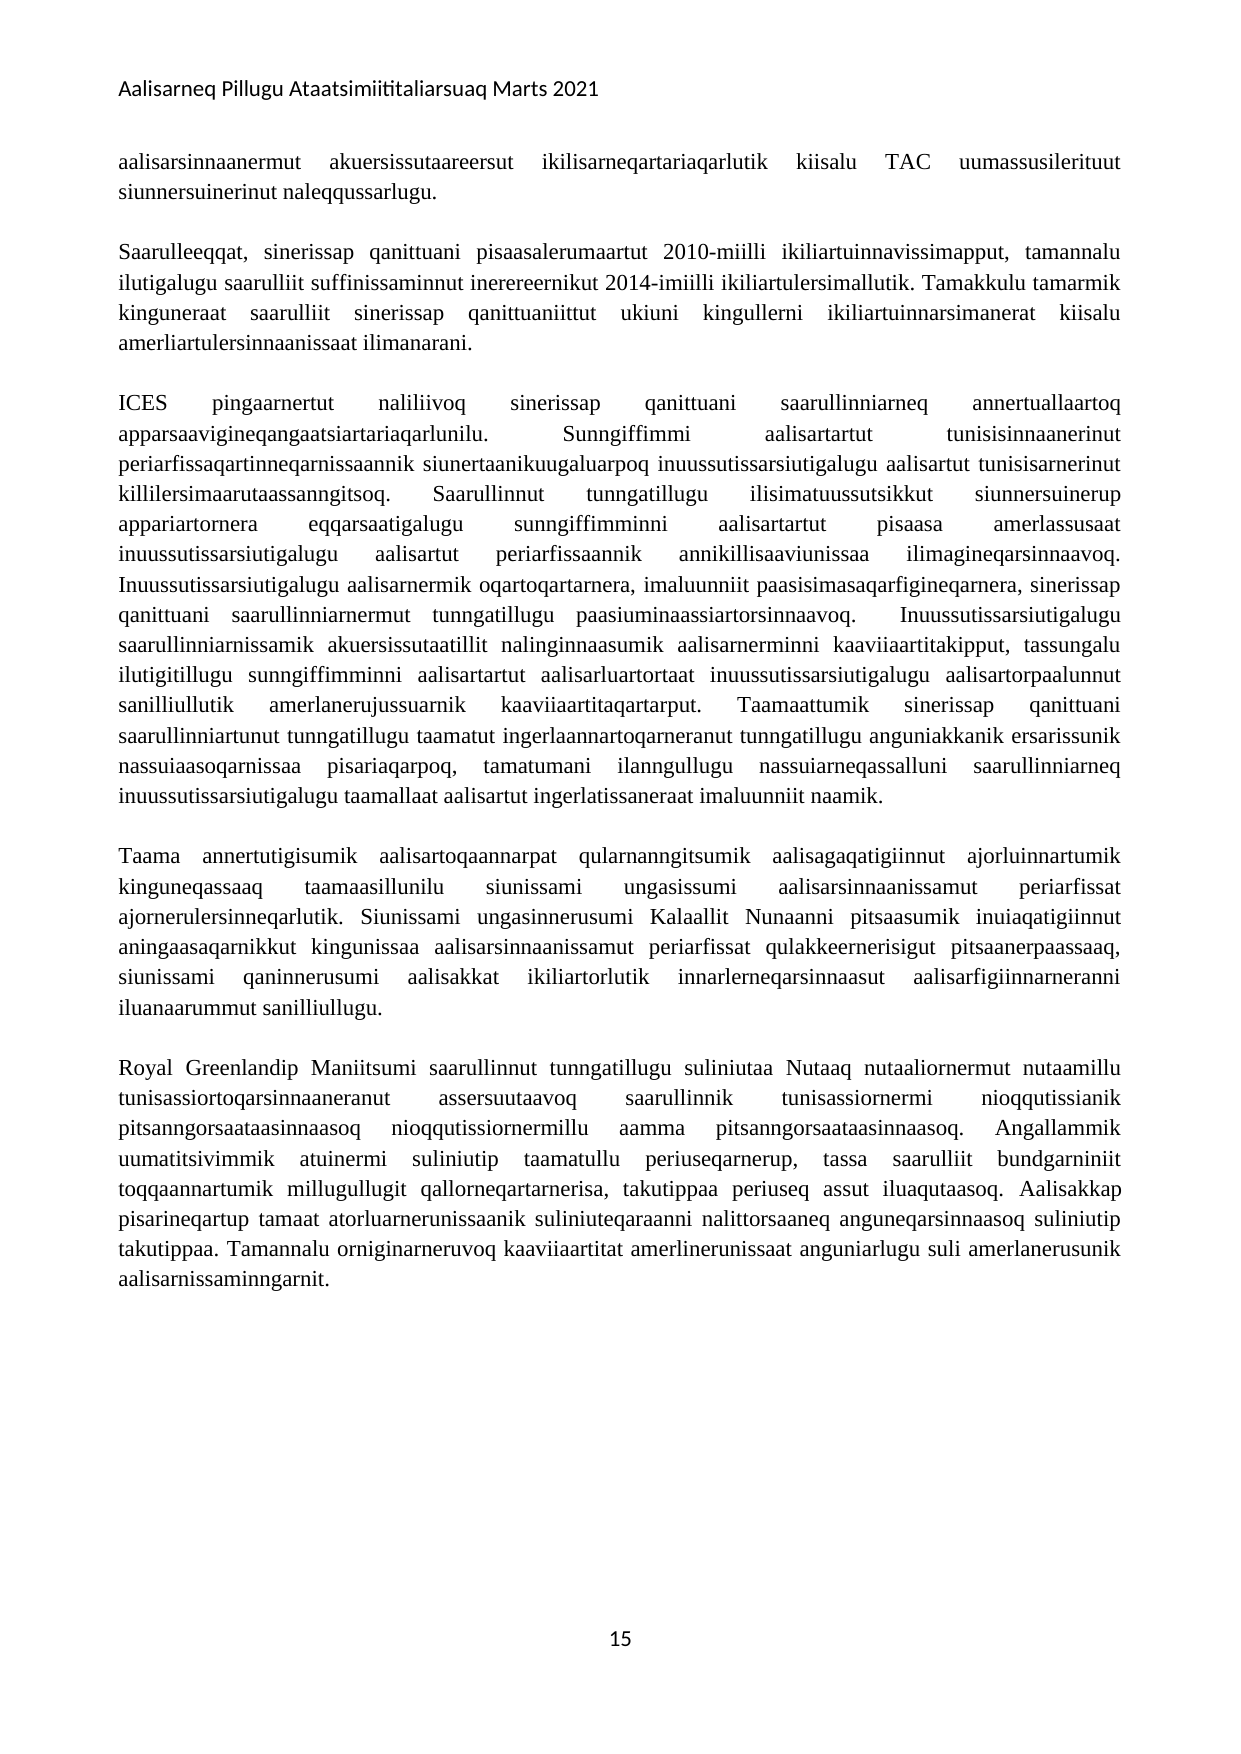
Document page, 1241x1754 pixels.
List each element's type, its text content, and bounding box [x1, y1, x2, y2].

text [118, 148, 1122, 204]
text Royal Greenlandip Maniitsumi saarullinnut tunngatillugu suliniutaa Nutaaq nutaaliornermut nutaamillu tunisassiortoqarsinnaaneranut assersuutaavoq saarullinnik tunisassiornermi nioqqutissianik pitsanngorsaataasinnaasoq nioqqutissiornermillu aamma pitsanngorsaataasinnaasoq. Angallammik uumatitsivimmik atuinermi suliniutip taamatullu periuseqarnerup, tassa saarulliit bundgarniniit toqqaannartumik millugullugit qallorneqartarnerisa, takutippaa periuseq assut iluaqutaasoq. Aalisakkap pisarineqartup tamaat atorluarnerunissaanik suliniuteqaraanni nalittorsaaneq anguneqarsinnaasoq suliniutip takutippaa. Tamannalu orniginarneruvoq kaaviiaartitat amerlinerunissaat anguniarlugu suli amerlanerusunik aalisarnissaminngarnit. [118, 1054, 1122, 1292]
text Taama annertutigisumik aalisartoqaannarpat qularnanngitsumik aalisagaqatigiinnut ajorluinnartumik kinguneqassaaq taamaasillunilu siunissami ungasissumi aalisarsinnaanissamut periarfissat ajornerulersinneqarlutik. Siunissami ungasinnerusumi Kalaallit Nunaanni pitsaasumik inuiaqatigiinnut aningaasaqarnikkut kingunissaa aalisarsinnaanissamut periarfissat qulakkeernerisigut pitsaanerpaassaaq, siunissami qaninnerusumi aalisakkat ikiliartorlutik innarlerneqarsinnaasut aalisarfigiinnarneranni iluanaarummut sanilliullugu. [118, 842, 1122, 1020]
text ICES pingaarnertut naliliivoq sinerissap qanittuani saarullinniarneq annertuallaartoq apparsaavigineqangaatsiartariaqarlunilu. Sunngiffimmi aalisartartut tunisisinnaanerinut periarfissaqartinneqarnissaannik siunertaanikuugaluarpoq inuussutissarsiutigalugu aalisartut tunisisarnerinut killilersimaarutaassanngitsoq. Saarullinnut tunngatillugu ilisimatuussutsikkut siunnersuinerup appariartornera eqqarsaatigalugu sunngiffimminni aalisartartut pisaasa amerlassusaat inuussutissarsiutigalugu aalisartut periarfissaannik annikillisaaviunissaa ilimagineqarsinnaavoq. Inuussutissarsiutigalugu aalisarnermik oqartoqartarnera, imaluunniit paasisimasaqarfigineqarnera, sinerissap qanittuani saarullinniarnermut tunngatillugu paasiuminaassiartorsinnaavoq. Inuussutissarsiutigalugu saarullinniarnissamik akuersissutaatillit nalinginnaasumik aalisarnerminni kaaviiaartitakipput, tassungalu ilutigitillugu sunngiffimminni aalisartartut aalisarluartortaat inuussutissarsiutigalugu aalisartorpaalunnut sanilliullutik amerlanerujussuarnik kaaviiaartitaqartarput. Taamaattumik sinerissap qanittuani saarullinniartunut tunngatillugu taamatut ingerlaannartoqarneranut tunngatillugu anguniakkanik ersarissunik nassuiaasoqarnissaa pisariaqarpoq, tamatumani ilanngullugu nassuiarneqassalluni saarullinniarneq inuussutissarsiutigalugu taamallaat aalisartut ingerlatissaneraat imaluunniit naamik. [118, 389, 1122, 808]
text Saarulleeqqat, sinerissap qanittuani pisaasalerumaartut 2010-miilli ikiliartuinnavissimapput, tamannalu ilutigalugu saarulliit suffinissaminnut inerereernikut 2014-imiilli ikiliartulersimallutik. Tamakkulu tamarmik kinguneraat saarulliit sinerissap qanittuaniittut ukiuni kingullerni ikiliartuinnarsimanerat kiisalu amerliartulersinnaanissaat ilimanarani. [118, 238, 1122, 355]
